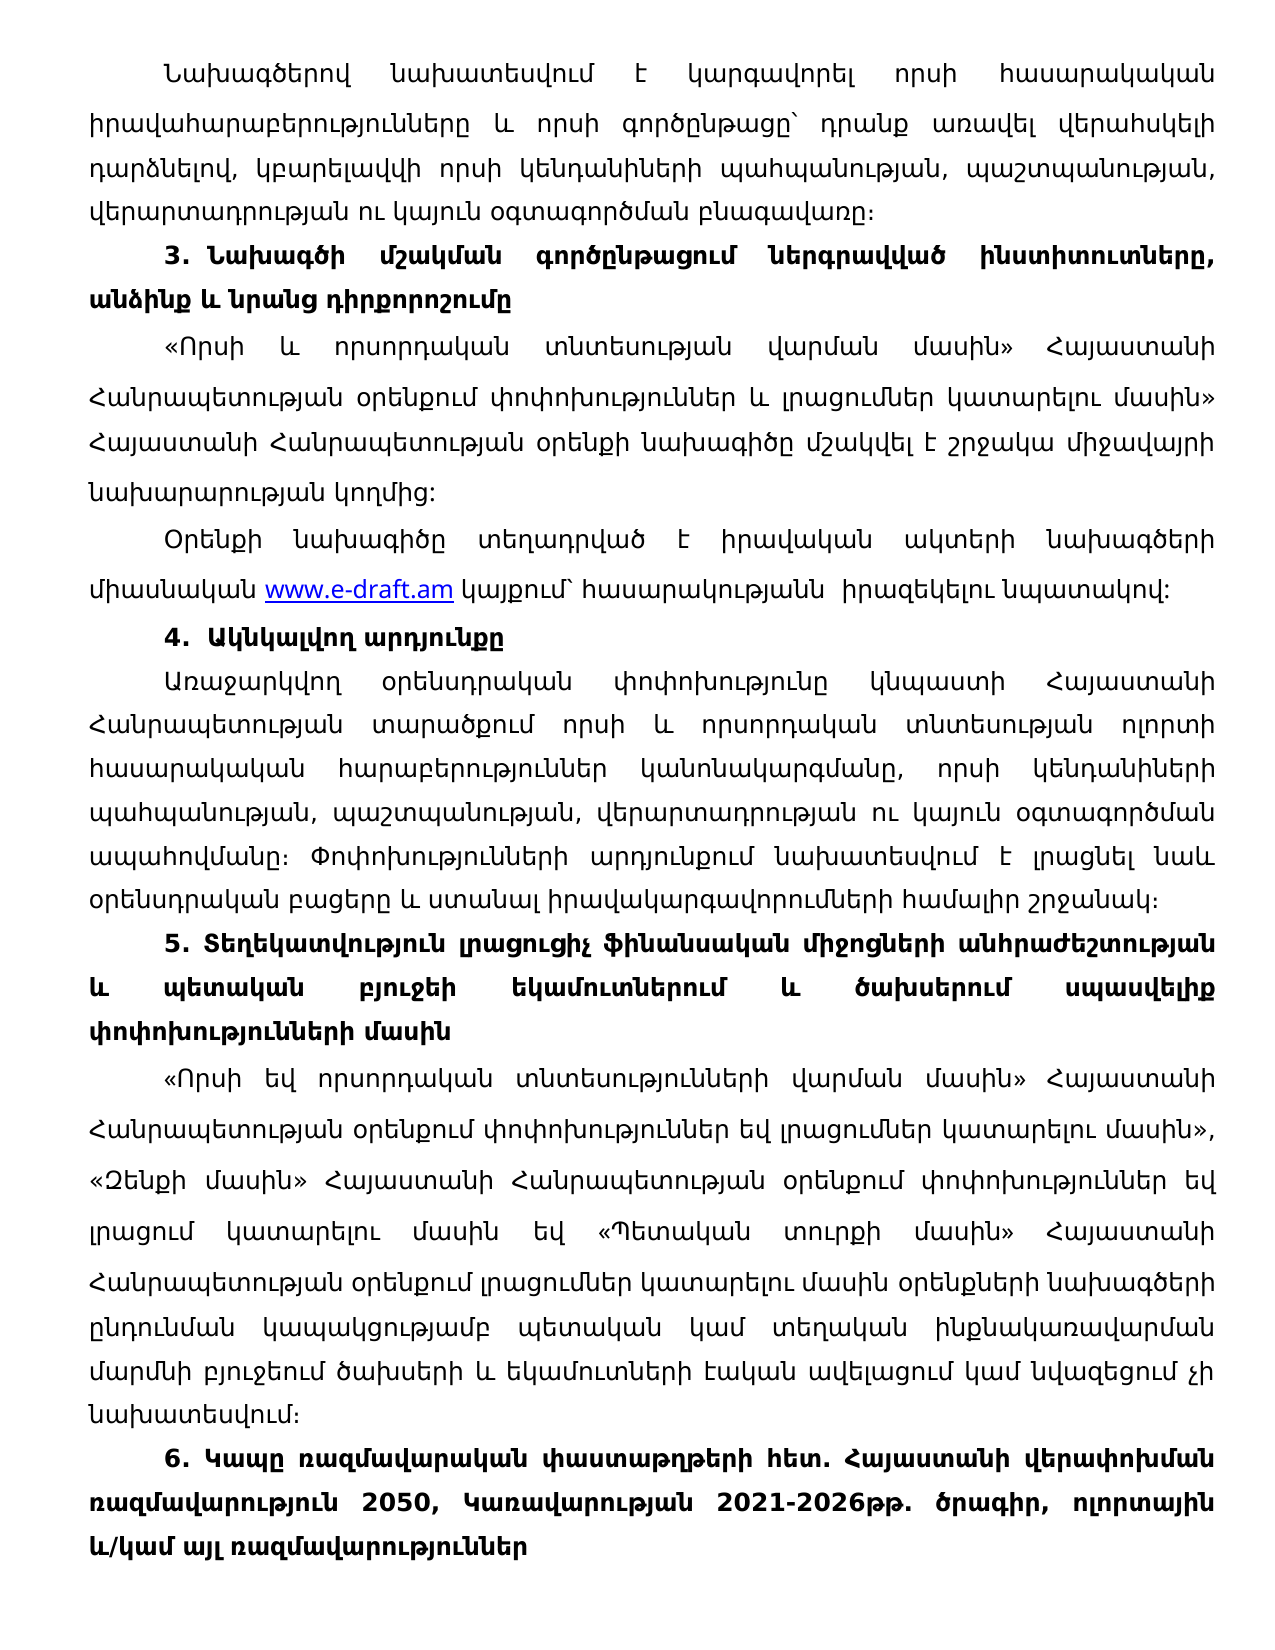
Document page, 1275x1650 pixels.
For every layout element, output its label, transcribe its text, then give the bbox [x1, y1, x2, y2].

list Նախագծի մշակման գործընթացում ներգրավված ինստիտուտները, անձինք և նրանց դիրքորոշումը [89, 241, 1216, 314]
text «Որսի եվ որսորդական տնտեսությունների վարման մասին» Հայաստանի Հանրապետության օրենքում փոփոխություններ եվ լրացումներ կատարելու մասին», «Զենքի մասին» Հայաստանի Հանրապետության օրենքում փոփոխություններ եվ լրացում կատարելու մասին եվ «Պետական տուրքի մասին» Հայաստանի Հանրապետության օրենքում լրացումներ կատարելու մասին օրենքների նախագծերի ընդունման կապակցությամբ պետական կամ տեղական ինքնակառավարման մարմնի բյուջեում ծախսերի և եկամուտների էական ավելացում կամ նվազեցում չի նախատեսվում։ [89, 1060, 1216, 1430]
text Նախագծերով նախատեսվում է կարգավորել որսի հասարակական իրավահարաբերությունները և որսի գործընթացը՝ դրանք առավել վերահսկելի դարձնելով, կբարելավվի որսի կենդանիների պահպանության, պաշտպանության, վերարտադրության ու կայուն օգտագործման բնագավառը։ [89, 59, 1216, 227]
text Առաջարկվող օրենսդրական փոփոխությունը կնպաստի Հայաստանի Հանրապետության տարածքում որսի և որսորդական տնտեսության ոլորտի հասարակական հարաբերություններ կանոնակարգմանը, որսի կենդանիների պահպանության, պաշտպանության, վերարտադրության ու կայուն օգտագործման ապահովմանը։ Փոփոխությունների արդյունքում նախատեսվում է լրացնել նաև օրենսդրական բացերը և ստանալ իրավակարգավորումների համալիր շրջանակ։ [89, 667, 1216, 914]
list Ակնկալվող արդյունքը [89, 623, 1216, 652]
text 6. Կապը ռազմավարական փաստաթղթերի հետ. Հայաստանի վերափոխման ռազմավարություն 2050, Կառավարության 2021-2026թթ. ծրագիր, ոլորտային և/կամ այլ ռազմավարություններ [89, 1444, 1216, 1561]
text 5. Տեղեկատվություն լրացուցիչ ֆինանսական միջոցների անհրաժեշտության և պետական բյուջեի եկամուտներում և ծախսերում սպասվելիք փոփոխությունների մասին [89, 929, 1216, 1046]
text Օրենքի նախագիծը տեղադրված է իրավական ակտերի նախագծերի միասնական www.e-draft.am կայքում` հասարակությանն իրազեկելու նպատակով: [89, 526, 1216, 606]
text «Որսի և որսորդական տնտեսության վարման մասին» Հայաստանի Հանրապետության օրենքում փոփոխություններ և լրացումներ կատարելու մասին» Հայաստանի Հանրապետության օրենքի նախագիծը մշակվել է շրջակա միջավայրի նախարարության կողմից: [89, 329, 1216, 509]
